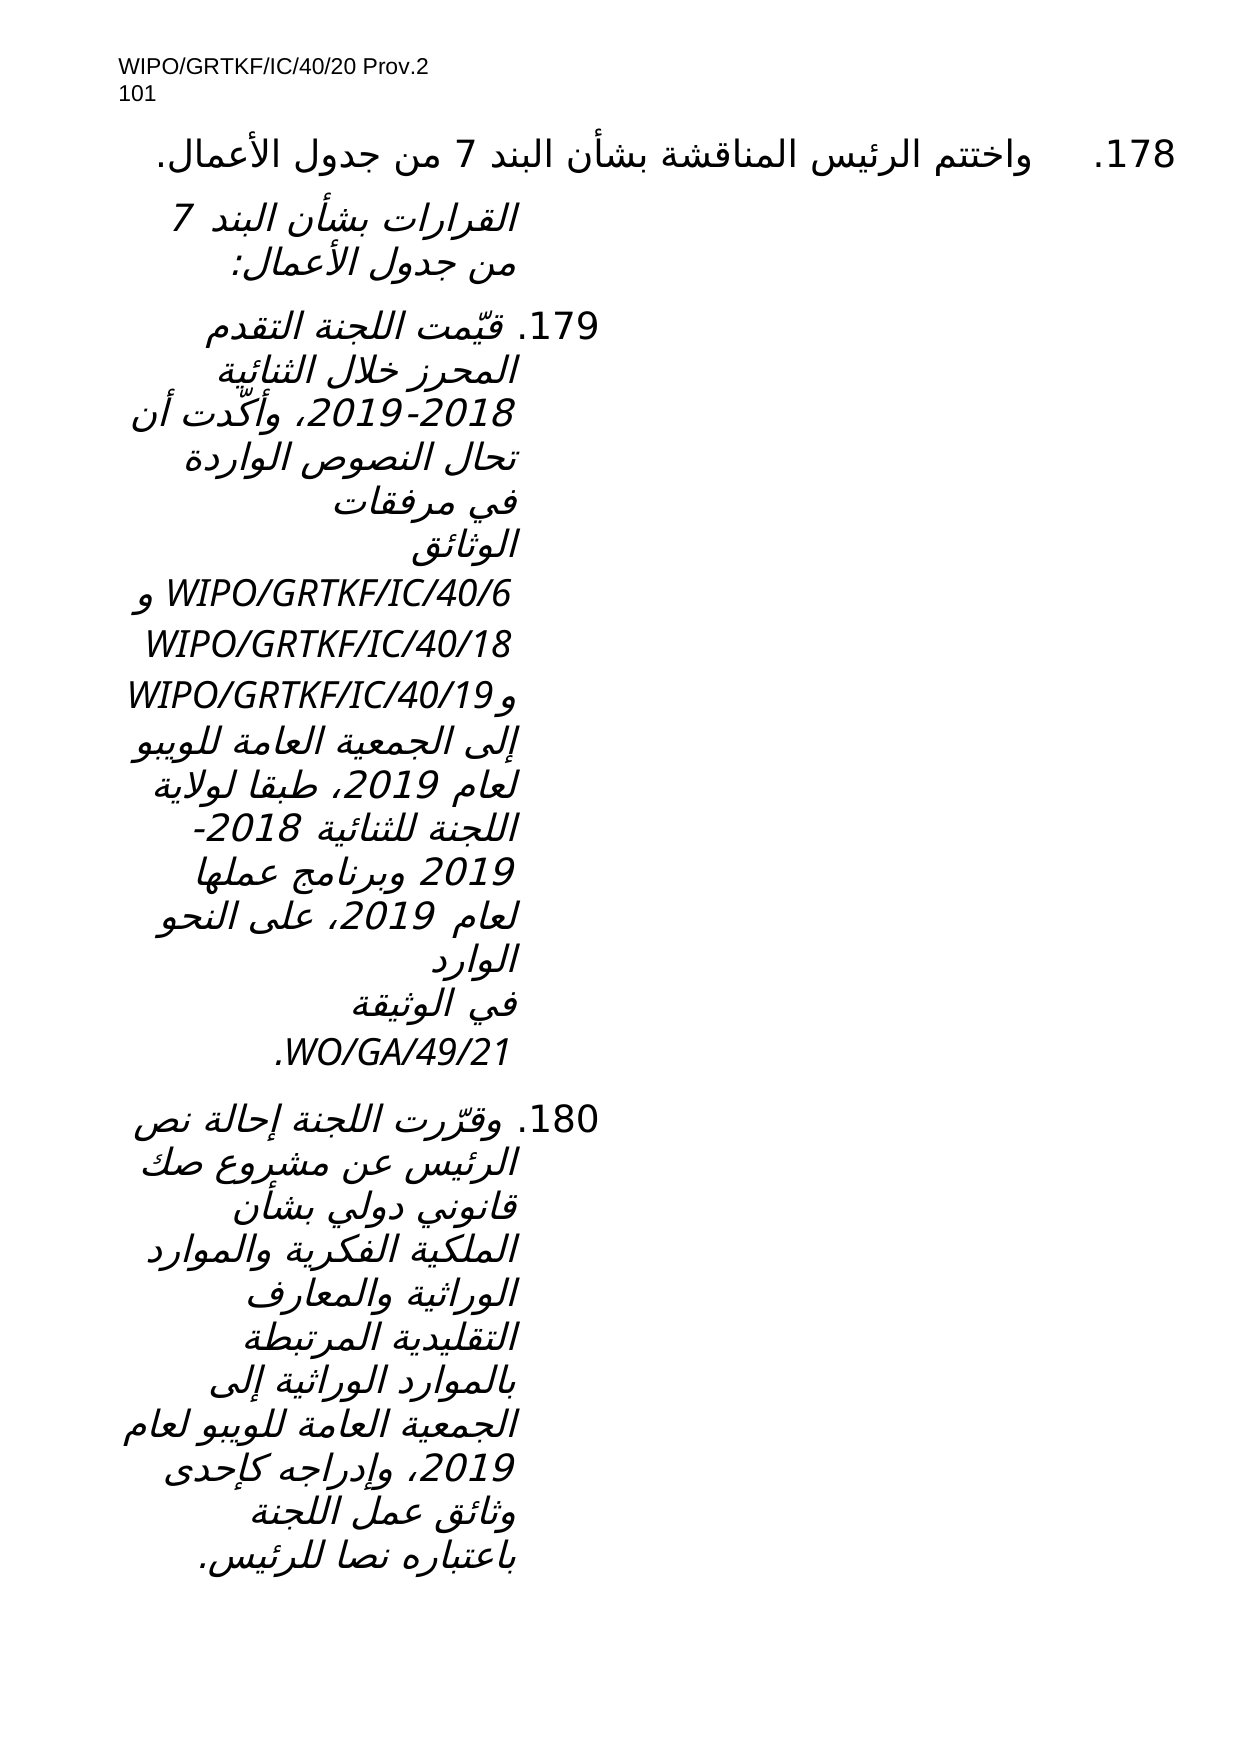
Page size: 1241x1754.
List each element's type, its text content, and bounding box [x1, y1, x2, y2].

text واختتم الرئيس المناقشة بشأن البند 7 من جدول الأعمال. [118, 132, 1092, 176]
text وقرّرت اللجنة إحالة نص الرئيس عن مشروع صك قانوني دولي بشأن الملكية الفكرية والموارد الوراثية والمعارف التقليدية المرتبطة بالموارد الوراثية إلى الجمعية العامة للويبو لعام 2019، وإدراجه كإحدى وثائق عمل اللجنة باعتباره نصا للرئيس. [118, 1097, 516, 1577]
text قيّمت اللجنة التقدم المحرز خلال الثنائية 2018-2019، وأكّدت أن تحال النصوص الواردة في مرفقات الوثائق WIPO/GRTKF/IC/40/6 وWIPO/GRTKF/IC/40/18 وWIPO/GRTKF/IC/40/19 إلى الجمعية العامة للويبو لعام 2019، طبقا لولاية اللجنة للثنائية 2018-2019 وبرنامج عملها لعام 2019، على النحو الوارد في الوثيقة WO/GA/49/21. [118, 305, 516, 1076]
list القرارات بشأن البند 7 من جدول الأعمال: [118, 197, 516, 284]
